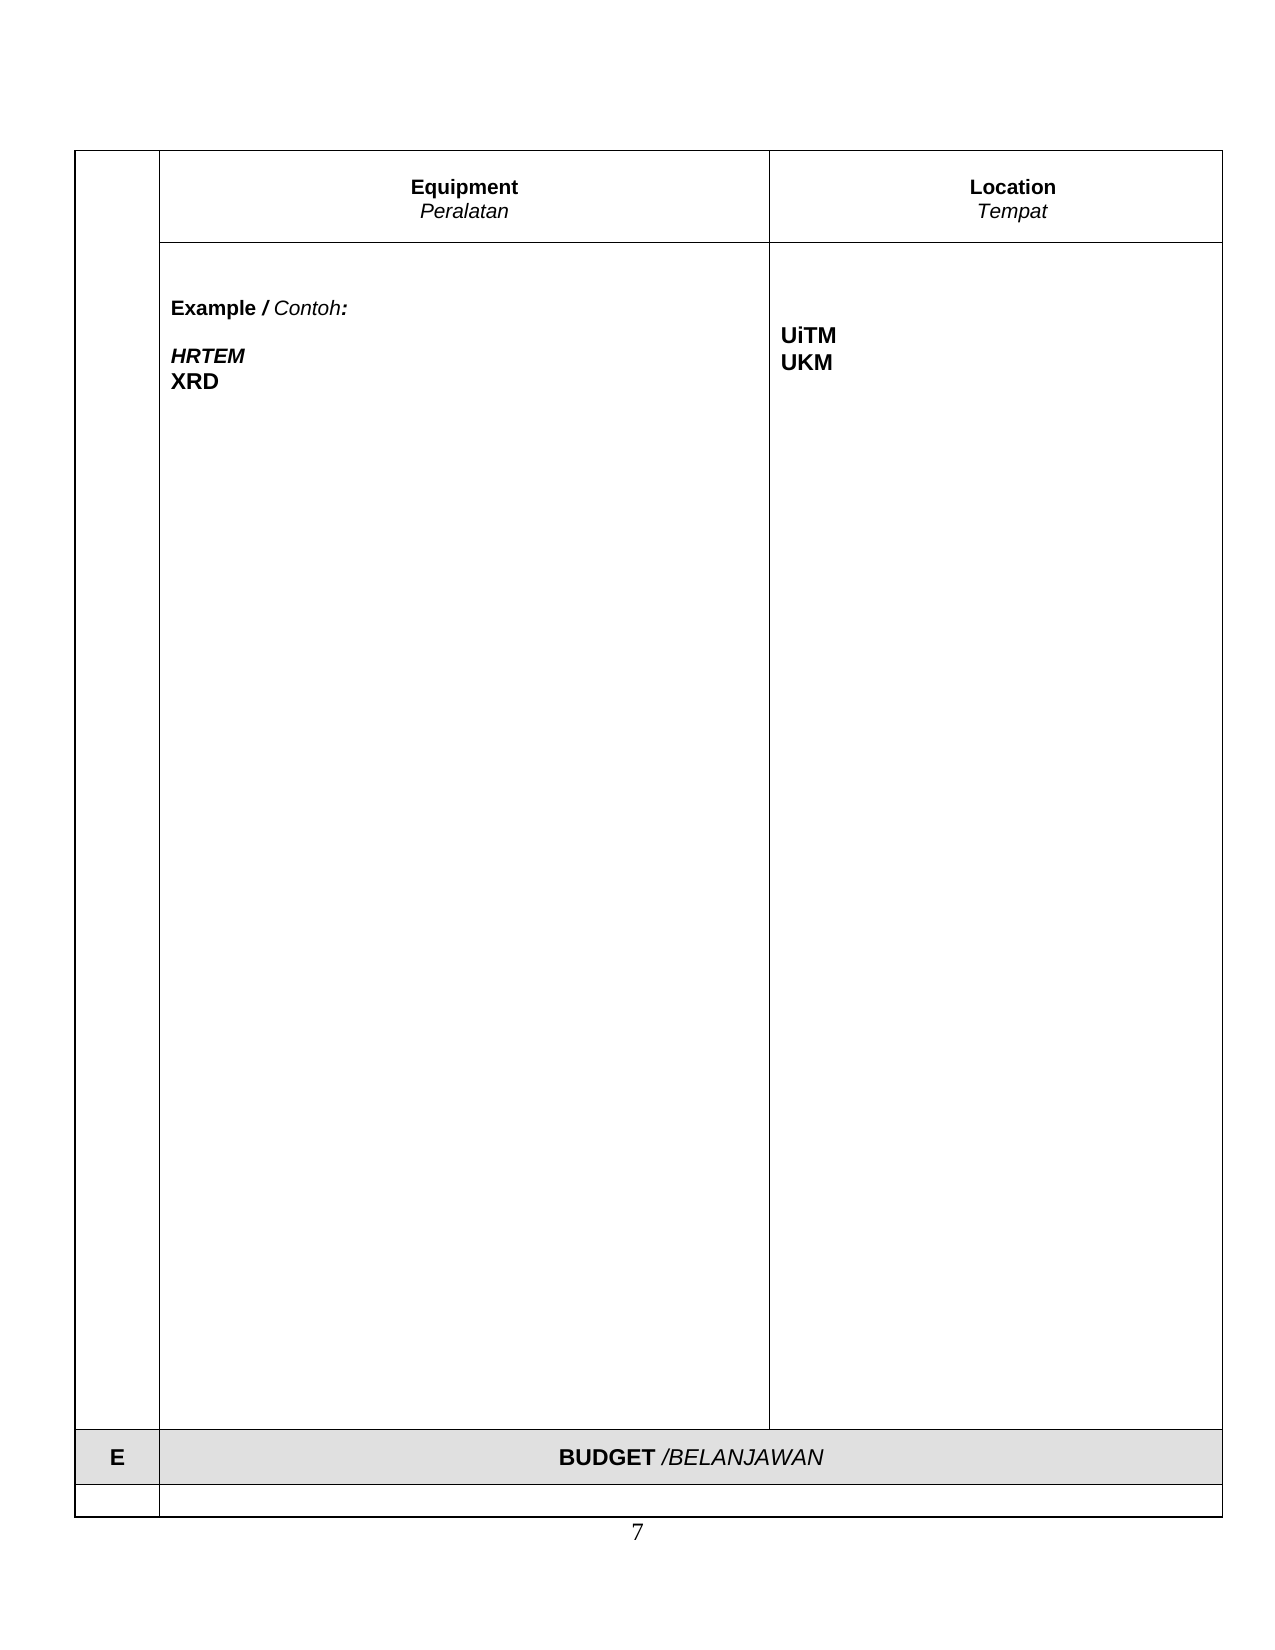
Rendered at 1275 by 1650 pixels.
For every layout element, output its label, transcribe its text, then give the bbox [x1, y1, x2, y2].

table_cell [76, 151, 159, 1429]
table_cell [76, 1485, 159, 1516]
table_cell Example / Contoh: HRTEM XRD [160, 243, 769, 1429]
table_cell BUDGET /BELANJAWAN [160, 1430, 1222, 1484]
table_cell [160, 1485, 1222, 1516]
table_cell Equipment Peralatan [160, 151, 769, 242]
table_cell UiTM UKM [770, 243, 1222, 1429]
table_cell Location Tempat [770, 151, 1222, 242]
table_cell E [76, 1430, 159, 1484]
